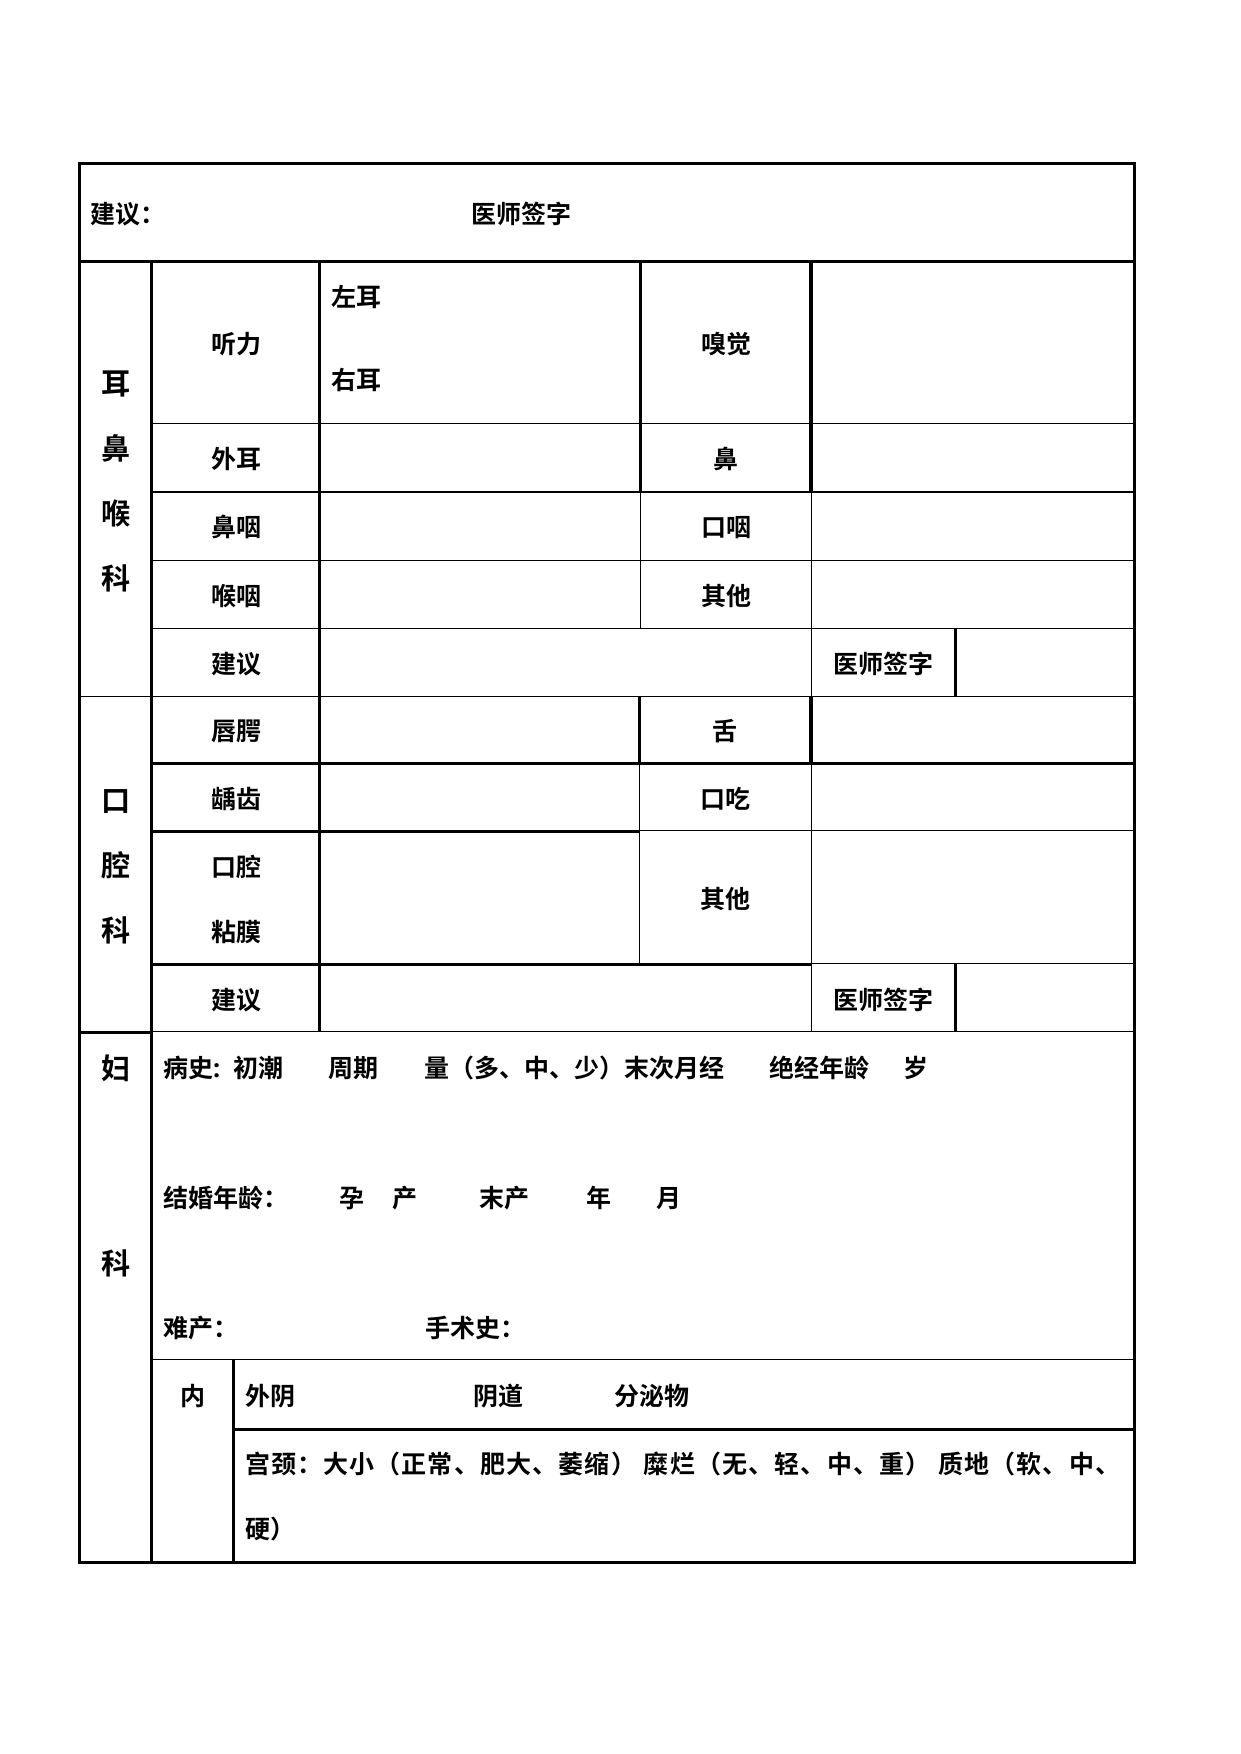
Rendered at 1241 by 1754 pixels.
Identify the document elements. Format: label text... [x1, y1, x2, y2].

table_cell 妇 科 [81, 1034, 150, 1561]
table_cell 耳鼻喉科 [81, 263, 150, 696]
table_cell [957, 629, 1133, 696]
table_cell 唇腭 [153, 697, 318, 762]
table_cell 宫颈：大小（正常、肥大、萎缩） 糜烂（无、轻、中、重） 质地（软、中、硬） [235, 1431, 1133, 1561]
table_cell [813, 697, 1133, 762]
table_cell 听力 [153, 263, 318, 423]
table_cell [321, 424, 639, 491]
table_cell [321, 561, 640, 628]
table_cell 内 诊 [153, 1360, 232, 1561]
table_cell 舌 [641, 697, 809, 762]
table_cell [321, 697, 638, 762]
table_cell 左耳 右耳 [321, 263, 639, 423]
table_cell [812, 765, 1133, 830]
table_cell 口吃 [640, 765, 811, 830]
table_cell 其他 [640, 831, 811, 963]
table_cell 建议 [153, 629, 318, 696]
table_cell [321, 765, 639, 830]
table_cell 阴道 分泌物 [341, 1360, 1133, 1427]
table_cell 外阴 [235, 1360, 341, 1427]
table_cell 建议： 医师签字 [81, 165, 1133, 259]
table_cell 鼻咽 [153, 493, 318, 559]
table_cell 医师签字 [812, 629, 954, 696]
table_cell [813, 263, 1133, 423]
table_cell 口咽 [641, 493, 811, 559]
table_cell [812, 561, 1133, 628]
table_cell [321, 493, 640, 559]
table_cell [812, 493, 1133, 559]
table_cell [812, 831, 1133, 963]
table_cell 建议 [153, 966, 318, 1031]
table_cell [321, 966, 811, 1031]
table_cell 喉咽 [153, 561, 318, 628]
table_cell [813, 424, 1133, 491]
table_cell 鼻 [642, 424, 809, 491]
table_cell [321, 833, 639, 963]
table_cell 病史: 初潮 周期 量（多、中、少）末次月经 绝经年龄 岁 结婚年龄： 孕 产 末产 年 月 难产： 手术史： [153, 1032, 1133, 1359]
table_cell 龋齿 [153, 765, 318, 830]
table_cell 外耳 [153, 424, 318, 491]
table_cell 其他 [641, 561, 811, 628]
table_cell [321, 629, 811, 696]
table_cell 口腔 粘膜 [153, 833, 318, 963]
table_cell 嗅觉 [642, 263, 809, 423]
table_cell 口腔科 [81, 697, 150, 1031]
table_cell [957, 964, 1133, 1031]
table_cell 医师签字 [812, 964, 954, 1031]
